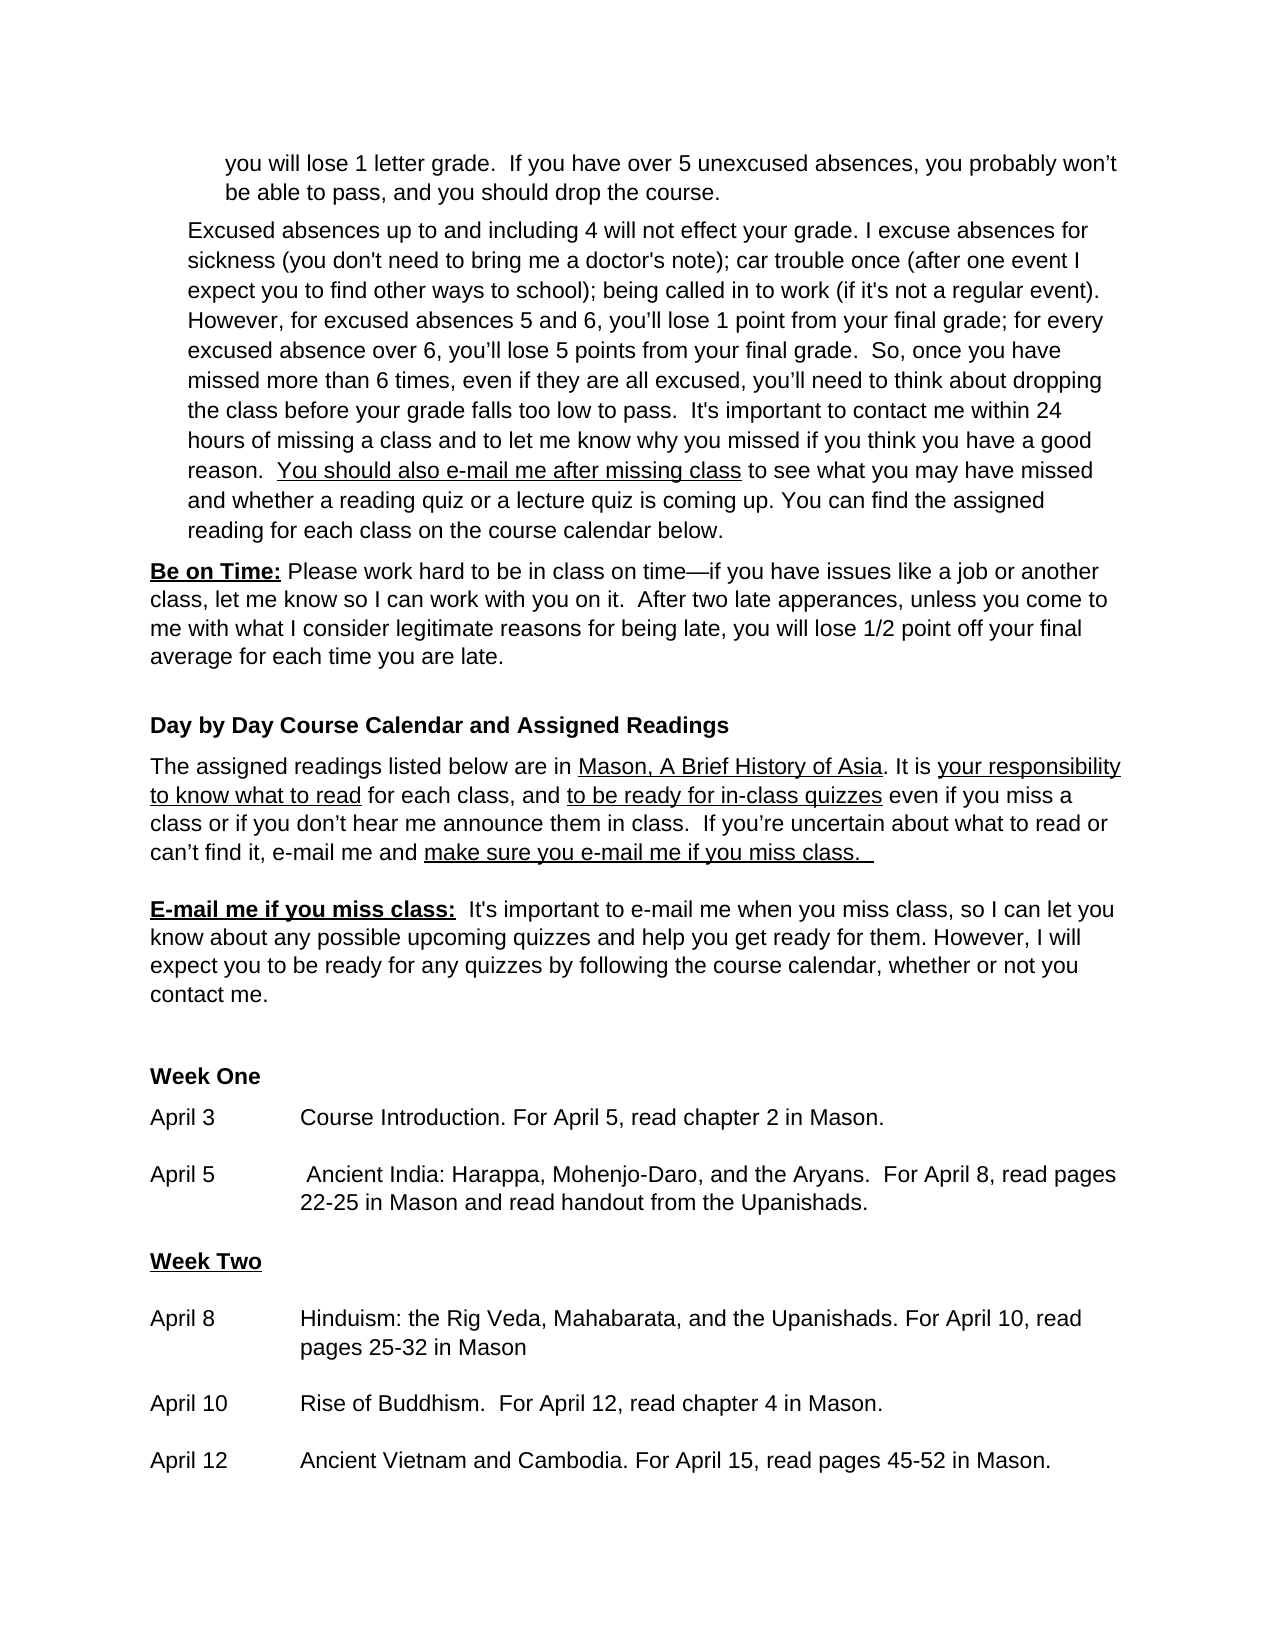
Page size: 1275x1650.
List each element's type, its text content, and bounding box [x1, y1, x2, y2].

text April 5 Ancient India: Harappa, Mohenjo-Daro, and the Aryans. For April 8, read pages 22-25 in Mason and read handout from the Upanishads. [150, 1161, 1125, 1215]
subtitle Week One [150, 1063, 1125, 1089]
text Be on Time: Please work hard to be in class on time—if you have issues like a job or another class, let me know so I can work with you on it. After two late apperances, unless you come to me with what I consider legitimate reasons for being late, you will lose 1/2 point off your final average for each time you are late. [150, 558, 1125, 669]
text April 12 Ancient Vietnam and Cambodia. For April 15, read pages 45-52 in Mason. [150, 1447, 1125, 1474]
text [225, 150, 1125, 205]
text April 3 Course Introduction. For April 5, read chapter 2 in Mason. [150, 1104, 1125, 1130]
text E-mail me if you miss class: It's important to e-mail me when you miss class, so I can let you know about any possible upcoming quizzes and help you get ready for them. However, I will expect you to be ready for any quizzes by following the course calendar, whether or not you contact me. [150, 896, 1125, 1007]
text April 10 Rise of Buddhism. For April 12, read chapter 4 in Mason. [150, 1390, 1125, 1417]
text Excused absences up to and including 4 will not effect your grade. I excuse absences for sickness (you don't need to bring me a doctor's note); car trouble once (after one event I expect you to find other ways to school); being called in to work (if it's not a regular event). However, for excused absences 5 and 6, you’ll lose 1 point from your final grade; for every excused absence over 6, you’ll lose 5 points from your final grade. So, once you have missed more than 6 times, even if they are all excused, you’ll need to think about dropping the class before your grade falls too low to pass. It's important to contact me within 24 hours of missing a class and to let me know why you missed if you think you have a good reason. You should also e-mail me after missing class to see what you may have missed and whether a reading quiz or a lecture quiz is coming up. You can find the assigned reading for each class on the course calendar below. [187, 217, 1125, 544]
text Week Two [150, 1248, 1125, 1274]
subtitle Day by Day Course Calendar and Assigned Readings [150, 712, 1125, 739]
text April 8 Hinduism: the Rig Veda, Mahabarata, and the Upanishads. For April 10, read pages 25-32 in Mason [150, 1305, 1125, 1360]
text The assigned readings listed below are in Mason, A Brief History of Asia. It is your responsibility to know what to read for each class, and to be ready for in-class quizzes even if you miss a class or if you don’t hear me announce them in class. If you’re uncertain about what to read or can’t find it, e-mail me and make sure you e-mail me if you miss class. [150, 753, 1125, 865]
